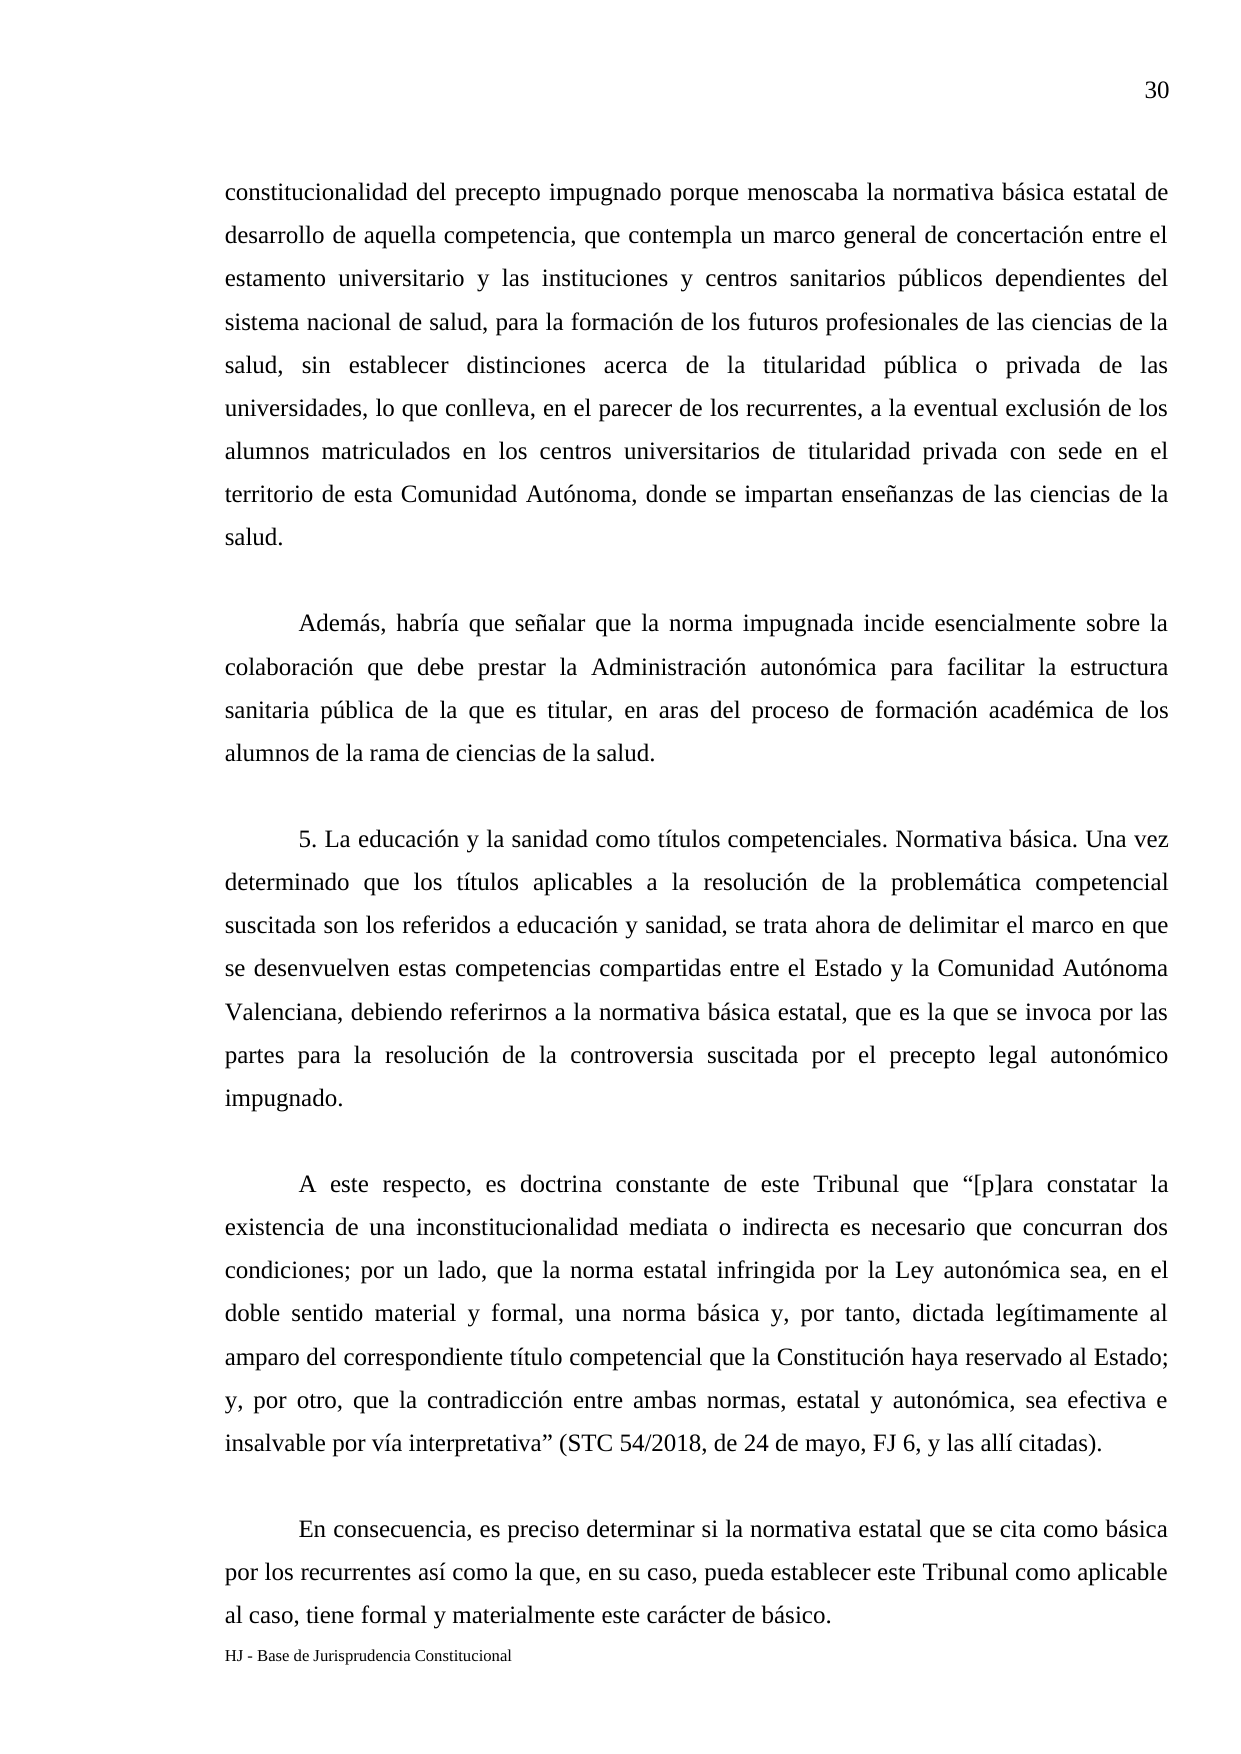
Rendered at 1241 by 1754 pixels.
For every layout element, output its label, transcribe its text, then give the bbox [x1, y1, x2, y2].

text En consecuencia, es preciso determinar si la normativa estatal que se cita como básica por los recurrentes así como la que, en su caso, pueda establecer este Tribunal como aplicable al caso, tiene formal y materialmente este carácter de básico. [224, 1514, 1169, 1629]
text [224, 177, 1169, 551]
text A este respecto, es doctrina constante de este Tribunal que “[p]ara constatar la existencia de una inconstitucionalidad mediata o indirecta es necesario que concurran dos condiciones; por un lado, que la norma estatal infringida por la Ley autonómica sea, en el doble sentido material y formal, una norma básica y, por tanto, dictada legítimamente al amparo del correspondiente título competencial que la Constitución haya reservado al Estado; y, por otro, que la contradicción entre ambas normas, estatal y autonómica, sea efectiva e insalvable por vía interpretativa” (STC 54/2018, de 24 de mayo, FJ 6, y las allí citadas). [224, 1169, 1169, 1457]
text 5. La educación y la sanidad como títulos competenciales. Normativa básica. Una vez determinado que los títulos aplicables a la resolución de la problemática competencial suscitada son los referidos a educación y sanidad, se trata ahora de delimitar el marco en que se desenvuelven estas competencias compartidas entre el Estado y la Comunidad Autónoma Valenciana, debiendo referirnos a la normativa básica estatal, que es la que se invoca por las partes para la resolución de la controversia suscitada por el precepto legal autonómico impugnado. [224, 824, 1169, 1112]
text Además, habría que señalar que la norma impugnada incide esencialmente sobre la colaboración que debe prestar la Administración autonómica para facilitar la estructura sanitaria pública de la que es titular, en aras del proceso de formación académica de los alumnos de la rama de ciencias de la salud. [224, 608, 1169, 767]
